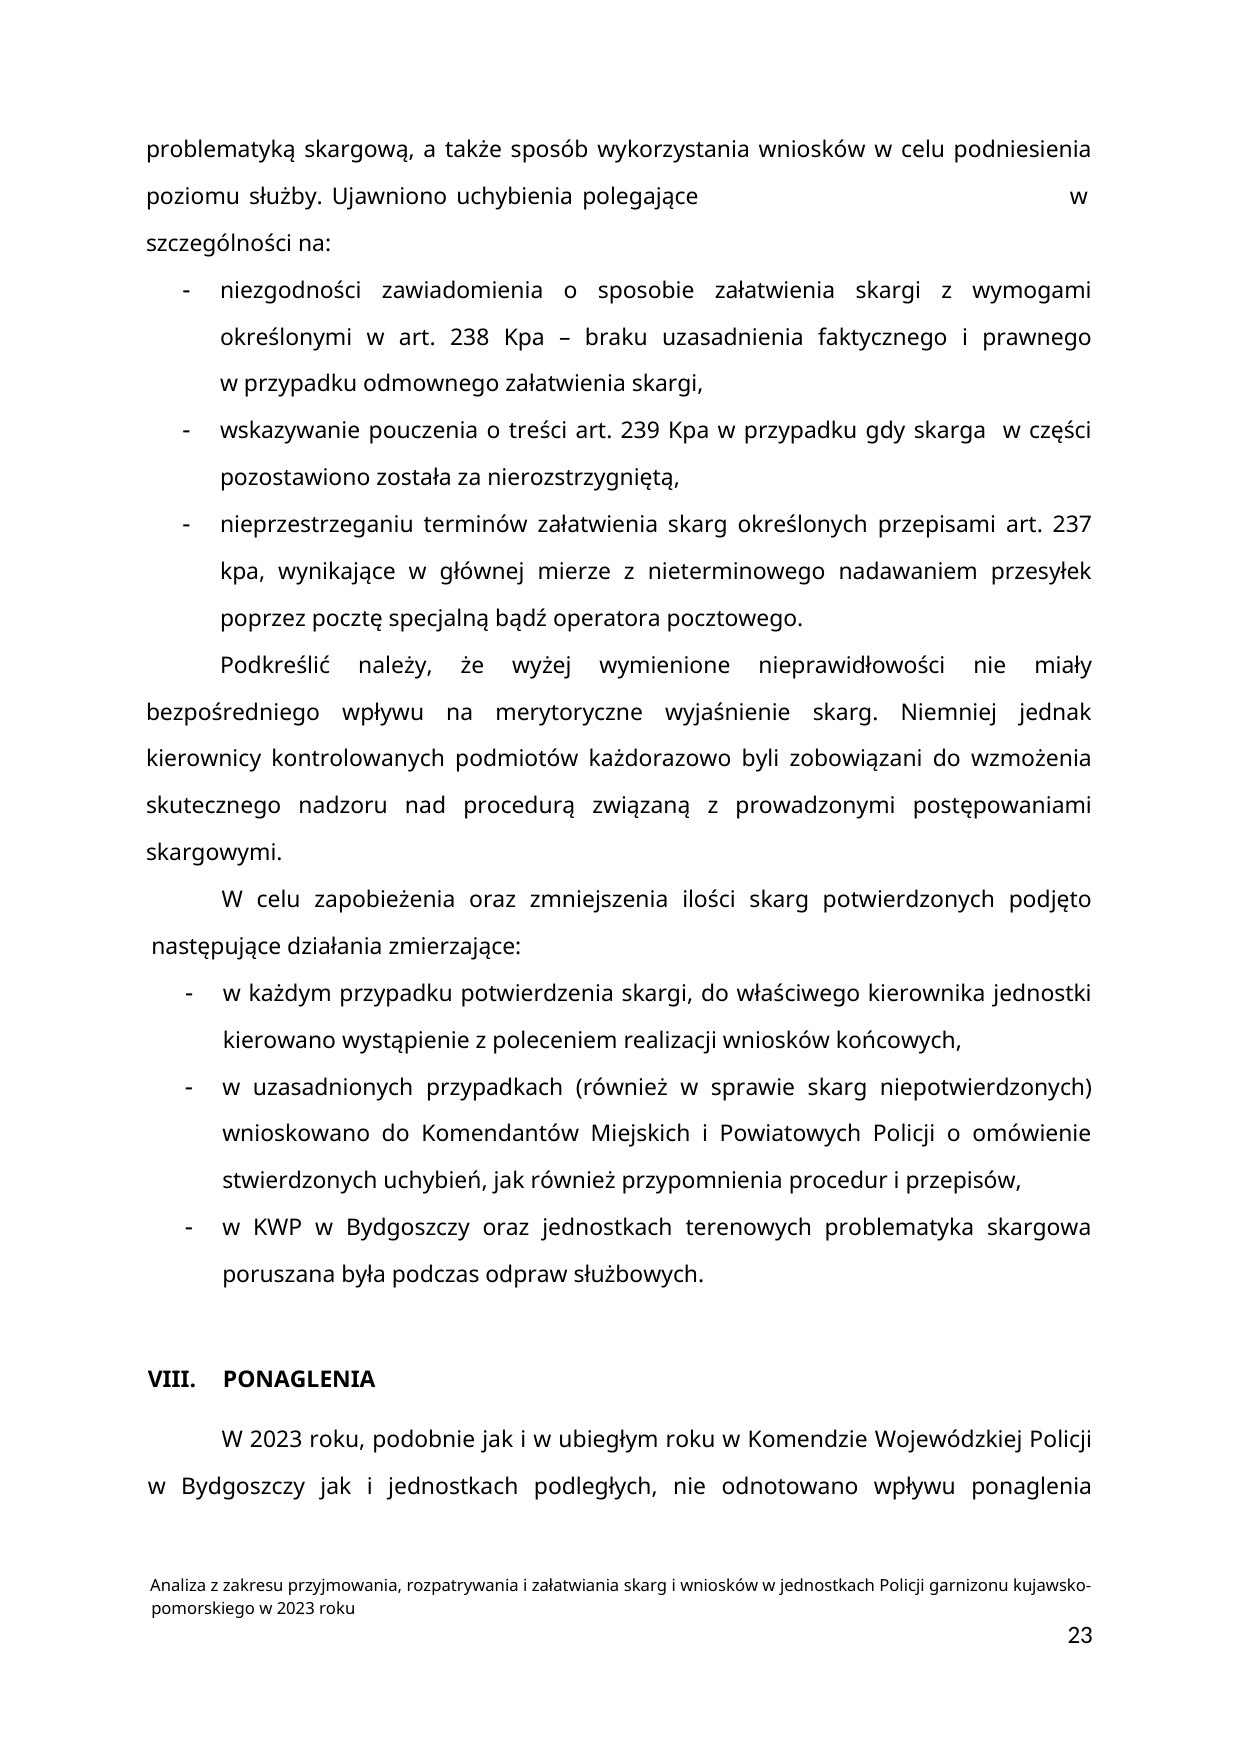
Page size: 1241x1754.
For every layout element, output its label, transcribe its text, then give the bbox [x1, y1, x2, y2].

list w KWP w Bydgoszczy oraz jednostkach terenowych problematyka skargowa poruszana była podczas odpraw służbowych. [185, 1211, 1093, 1289]
list w uzasadnionych przypadkach (również w sprawie skarg niepotwierdzonych) wnioskowano do Komendantów Miejskich i Powiatowych Policji o omówienie stwierdzonych uchybień, jak również przypomnienia procedur i przepisów, [185, 1070, 1093, 1195]
text Podkreślić należy, że wyżej wymienione nieprawidłowości nie miały bezpośredniego wpływu na merytoryczne wyjaśnienie skarg. Niemniej jednak kierownicy kontrolowanych podmiotów każdorazowo byli zobowiązani do wzmożenia skutecznego nadzoru nad procedurą związaną z prowadzonymi postępowaniami skargowymi. [146, 648, 1093, 867]
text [148, 1423, 1093, 1501]
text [146, 133, 1093, 258]
list niezgodności zawiadomienia o sposobie załatwienia skargi z wymogami określonymi w art. 238 Kpa – braku uzasadnienia faktycznego i prawnego w przypadku odmownego załatwienia skargi, [182, 273, 1093, 398]
text W celu zapobieżenia oraz zmniejszenia ilości skarg potwierdzonych podjęto następujące działania zmierzające: [151, 883, 1092, 961]
list wskazywanie pouczenia o treści art. 239 Kpa w przypadku gdy skarga w części pozostawiono została za nierozstrzygniętą, [182, 414, 1092, 492]
list PONAGLENIA [148, 1363, 1093, 1395]
list nieprzestrzeganiu terminów załatwienia skarg określonych przepisami art. 237 kpa, wynikające w głównej mierze z nieterminowego nadawaniem przesyłek poprzez pocztę specjalną bądź operatora pocztowego. [182, 508, 1093, 633]
list w każdym przypadku potwierdzenia skargi, do właściwego kierownika jednostki kierowano wystąpienie z poleceniem realizacji wniosków końcowych, [185, 977, 1093, 1055]
